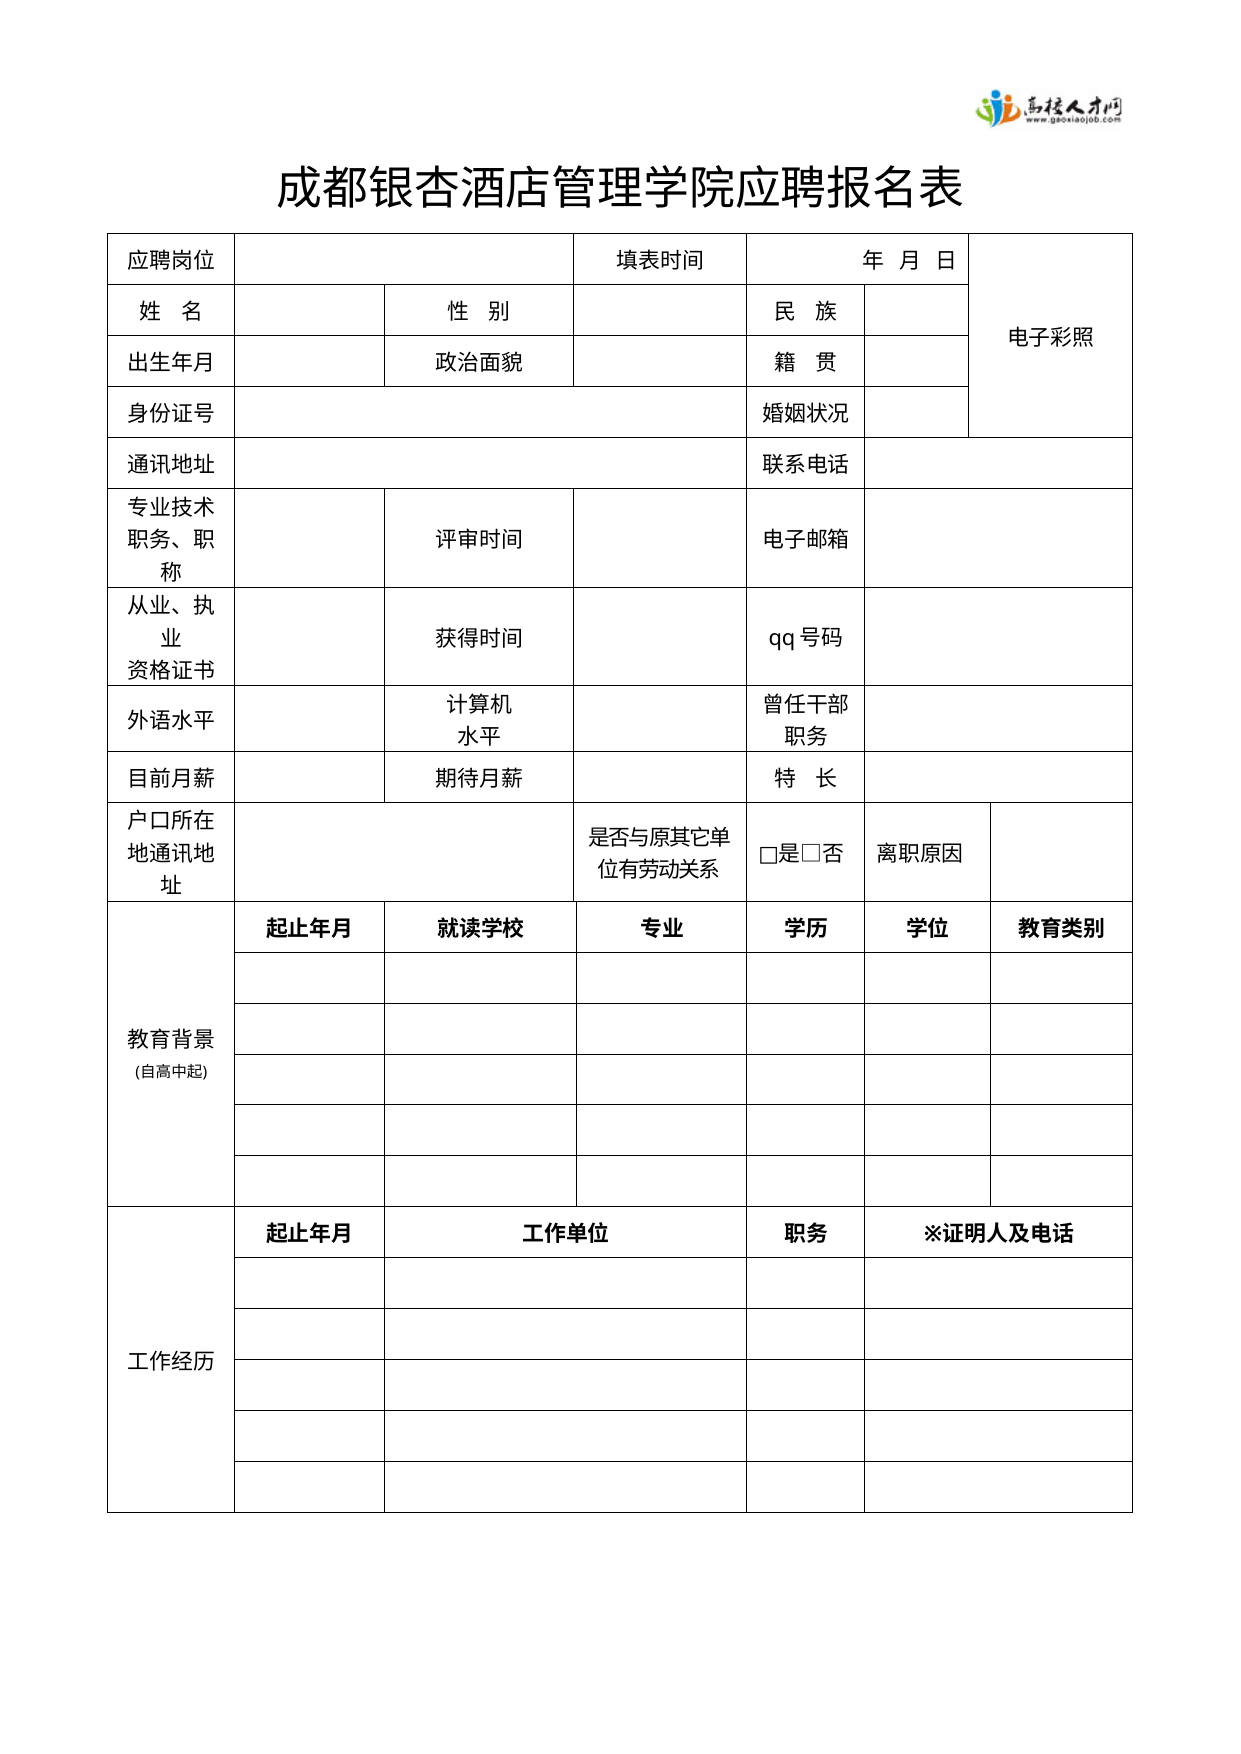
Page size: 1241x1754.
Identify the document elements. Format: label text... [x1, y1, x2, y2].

table_cell [574, 489, 746, 587]
table_cell 姓 名 [108, 285, 234, 335]
table_header 电子彩照 [969, 234, 1132, 437]
table_cell [577, 1004, 746, 1053]
table_cell 身份证号 [108, 387, 234, 437]
table_cell 专业技术 职务、职称 [108, 489, 234, 587]
table_header 填表时间 [574, 234, 746, 284]
table_cell [385, 1309, 746, 1359]
table_cell 政治面貌 [385, 336, 573, 386]
table_cell [385, 1258, 746, 1308]
table_cell [235, 686, 384, 751]
table_cell [235, 1462, 384, 1512]
table_cell [574, 336, 746, 386]
table_cell [385, 1462, 746, 1512]
table_cell [865, 1309, 1132, 1359]
table_cell [235, 1055, 384, 1104]
table_header 应聘岗位 [108, 234, 234, 284]
table_cell [865, 1258, 1132, 1308]
table_cell 期待月薪 [385, 752, 573, 802]
table_cell [235, 336, 384, 386]
table_cell □是□否 [747, 803, 864, 901]
table_cell [577, 1055, 746, 1104]
text 成都银杏酒店管理学院应聘报名表 [118, 136, 1122, 233]
table_cell 联系电话 [747, 438, 864, 488]
table_cell 籍 贯 [747, 336, 864, 386]
table_cell [865, 336, 968, 386]
table_cell [991, 1105, 1132, 1155]
table_cell [865, 285, 968, 335]
table_cell [577, 953, 746, 1002]
table_header 年 月 日 [747, 234, 968, 284]
table_cell [865, 1004, 990, 1053]
table_cell [865, 387, 968, 437]
table_cell 职务 [747, 1207, 864, 1257]
table_cell [865, 1105, 990, 1155]
table_cell [747, 1462, 864, 1512]
table_cell [865, 1462, 1132, 1512]
table_cell 离职原因 [865, 803, 990, 901]
table_cell 获得时间 [385, 588, 573, 685]
table_cell [385, 1004, 576, 1053]
table_cell 通讯地址 [108, 438, 234, 488]
table_cell 学位 [865, 902, 990, 952]
table_cell [865, 438, 1132, 488]
table_cell [235, 1258, 384, 1308]
table_cell [747, 1258, 864, 1308]
table_cell [235, 1309, 384, 1359]
table_cell 是否与原其它单位有劳动关系 [574, 803, 746, 901]
table_cell [747, 1360, 864, 1410]
table_cell [865, 1055, 990, 1104]
table_cell [235, 1156, 384, 1206]
table_cell 户口所在地通讯地址 [108, 803, 234, 901]
table_cell 曾任干部职务 [747, 686, 864, 751]
table_cell [865, 953, 990, 1002]
table_cell [235, 1105, 384, 1155]
table_cell [235, 588, 384, 685]
table_cell [235, 285, 384, 335]
table_cell [991, 1156, 1132, 1206]
table_cell [865, 686, 1132, 751]
table_cell [747, 1004, 864, 1053]
picture [975, 88, 1123, 131]
table_cell 从业、执业 资格证书 [108, 588, 234, 685]
table_cell [865, 588, 1132, 685]
table_cell 教育类别 [991, 902, 1132, 952]
table_cell [235, 1360, 384, 1410]
table_cell 学历 [747, 902, 864, 952]
table_cell [747, 1156, 864, 1206]
table_cell [385, 953, 576, 1002]
table_cell 教育背景 (自高中起) [108, 902, 234, 1206]
table_cell 民 族 [747, 285, 864, 335]
table_cell [385, 1055, 576, 1104]
table_cell 评审时间 [385, 489, 573, 587]
table_cell [385, 1411, 746, 1461]
table_cell 特 长 [747, 752, 864, 802]
table_cell [235, 1411, 384, 1461]
table_cell [385, 1156, 576, 1206]
table_cell 工作单位 [385, 1207, 746, 1257]
table_cell [235, 387, 746, 437]
table_cell ※证明人及电话 [865, 1207, 1132, 1257]
table_cell 专业 [577, 902, 746, 952]
table_cell 出生年月 [108, 336, 234, 386]
table_header [235, 234, 573, 284]
table_cell 目前月薪 [108, 752, 234, 802]
table_cell 起止年月 [235, 1207, 384, 1257]
table_cell [385, 1105, 576, 1155]
table_cell [991, 1004, 1132, 1053]
table_cell [235, 489, 384, 587]
table_cell 婚姻状况 [747, 387, 864, 437]
table_cell 外语水平 [108, 686, 234, 751]
table_cell [865, 752, 1132, 802]
table_cell [747, 953, 864, 1002]
table_cell [235, 438, 746, 488]
table_cell [991, 1055, 1132, 1104]
table_cell [574, 285, 746, 335]
table_cell [747, 1105, 864, 1155]
table_cell 工作经历 [108, 1207, 234, 1512]
table_cell [991, 803, 1132, 901]
table_cell [235, 953, 384, 1002]
table_cell [747, 1309, 864, 1359]
table_cell [577, 1156, 746, 1206]
table_cell [574, 686, 746, 751]
table_cell [574, 588, 746, 685]
table_cell [747, 1055, 864, 1104]
table_cell [865, 489, 1132, 587]
table_cell [747, 1411, 864, 1461]
table_cell [235, 803, 573, 901]
table_cell 就读学校 [385, 902, 576, 952]
table_cell [235, 1004, 384, 1053]
table_cell 性 别 [385, 285, 573, 335]
table_cell 电子邮箱 [747, 489, 864, 587]
table_cell [991, 953, 1132, 1002]
table_cell [577, 1105, 746, 1155]
table_cell [574, 752, 746, 802]
table_cell 计算机 水平 [385, 686, 573, 751]
table_cell [235, 752, 384, 802]
table_cell [865, 1360, 1132, 1410]
table_cell qq号码 [747, 588, 864, 685]
table_cell [865, 1411, 1132, 1461]
table_cell 起止年月 [235, 902, 384, 952]
table_cell [865, 1156, 990, 1206]
table_cell [385, 1360, 746, 1410]
